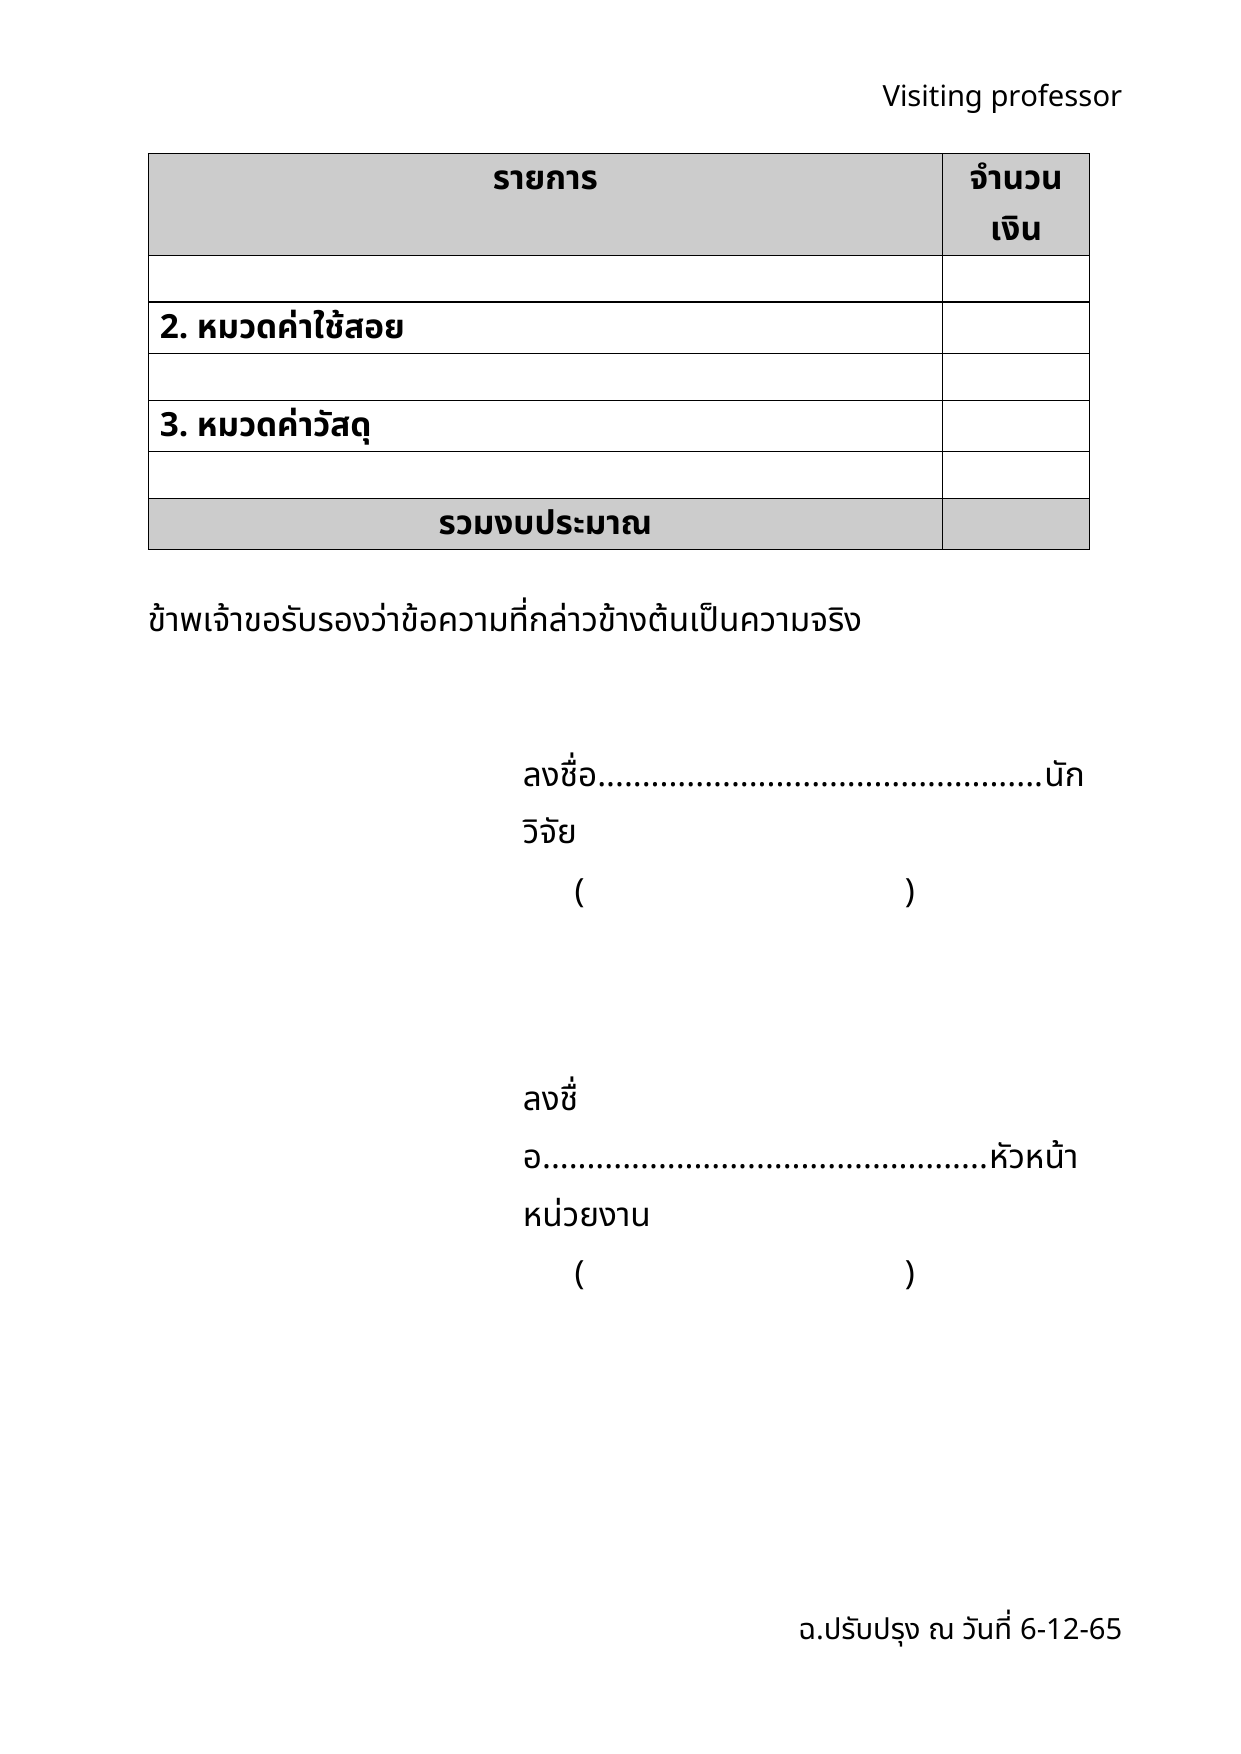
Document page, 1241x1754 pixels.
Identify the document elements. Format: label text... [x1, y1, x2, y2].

table_header จำนวนเงิน [943, 154, 1089, 255]
table_cell 2. หมวดค่าใช้สอย [149, 303, 942, 353]
table_cell [943, 452, 1089, 498]
table_cell รวมงบประมาณ [149, 499, 942, 549]
text ( ) [523, 866, 1122, 912]
text ลงชื่อ..................................................หัวหน้าหน่วยงาน [523, 1075, 1122, 1242]
table_cell [149, 452, 942, 498]
table_cell [943, 354, 1089, 399]
text ข้าพเจ้าขอรับรองว่าข้อความที่กล่าวข้างต้นเป็นความจริง [148, 596, 1122, 646]
text ลงชื่อ..................................................นักวิจัย [523, 750, 1122, 859]
table_cell [943, 401, 1089, 451]
table_header รายการ [149, 154, 942, 255]
table_cell [943, 256, 1089, 301]
text ( ) [523, 1249, 1122, 1294]
table_cell [943, 499, 1089, 549]
table_cell [149, 256, 942, 301]
table_cell [149, 354, 942, 399]
table_cell 3. หมวดค่าวัสดุ [149, 401, 942, 451]
table_cell [943, 303, 1089, 353]
